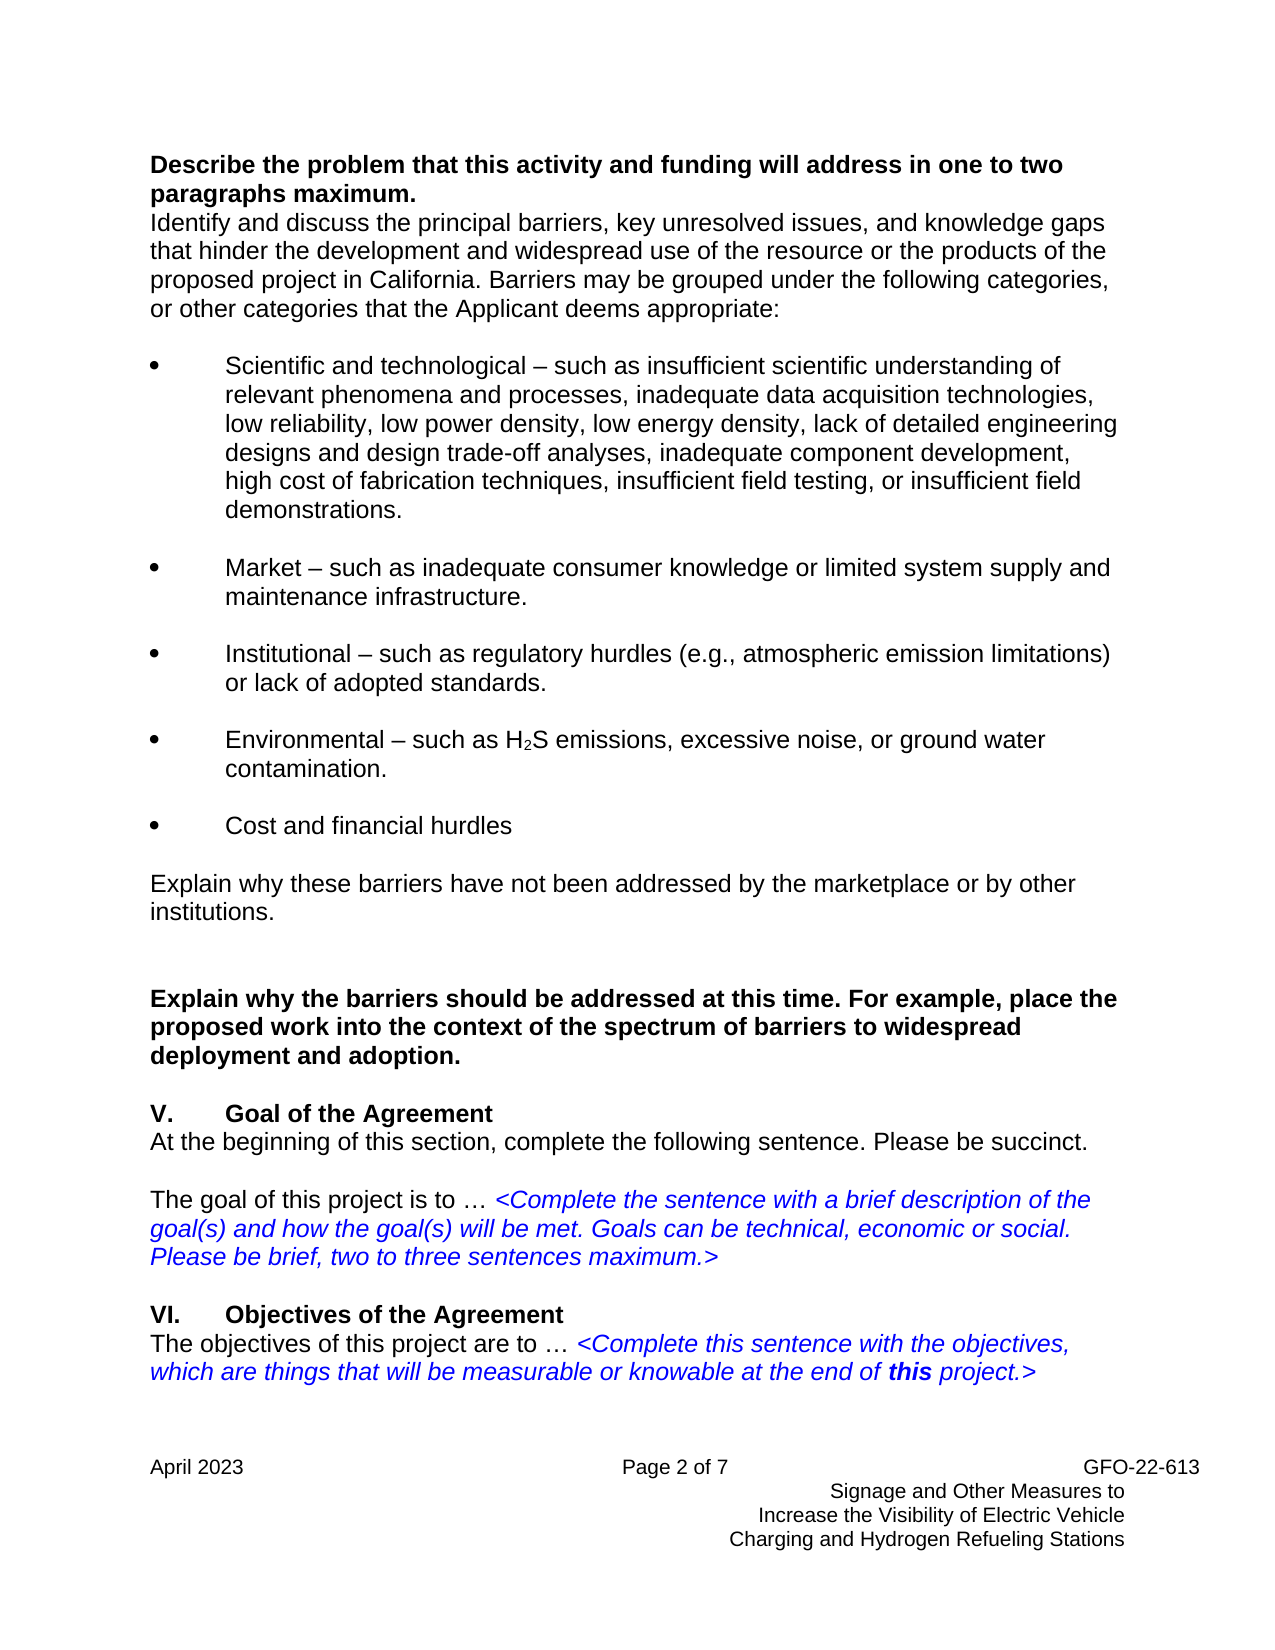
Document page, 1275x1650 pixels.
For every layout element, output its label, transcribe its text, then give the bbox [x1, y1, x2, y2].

text Identify and discuss the principal barriers, key unresolved issues, and knowledge gaps that hinder the development and widespread use of the resource or the products of the proposed project in California. Barriers may be grouped under the following categories, or other categories that the Applicant deems appropriate: [150, 207, 1125, 322]
text Describe the problem that this activity and funding will address in one to two paragraphs maximum. [150, 150, 1125, 207]
text V. Goal of the Agreement [150, 1098, 1125, 1127]
text At the beginning of this section, complete the following sentence. Please be succinct. [150, 1127, 1125, 1156]
text Explain why the barriers should be addressed at this time. For example, place the proposed work into the context of the spectrum of barriers to widespread deployment and adoption. [150, 983, 1125, 1070]
list Cost and financial hurdles [150, 811, 1125, 840]
list Environmental – such as H2S emissions, excessive noise, or ground water contamination. [150, 725, 1125, 783]
text VI. Objectives of the Agreement [150, 1300, 1125, 1328]
text The objectives of this project are to … <Complete this sentence with the objectives, which are things that will be measurable or knowable at the end of this project.> [150, 1328, 1125, 1386]
text The goal of this project is to … <Complete the sentence with a brief description of the goal(s) and how the goal(s) will be met. Goals can be technical, economic or social. Please be brief, two to three sentences maximum.> [150, 1185, 1125, 1271]
list Scientific and technological – such as insufficient scientific understanding of relevant phenomena and processes, inadequate data acquisition technologies, low reliability, low power density, low energy density, lack of detailed engineering designs and design trade-off analyses, inadequate component development, high cost of fabrication techniques, insufficient field testing, or insufficient field demonstrations. [150, 351, 1125, 524]
text Explain why these barriers have not been addressed by the marketplace or by other institutions. [150, 868, 1125, 926]
list Institutional – such as regulatory hurdles (e.g., atmospheric emission limitations) or lack of adopted standards. [150, 639, 1125, 697]
list Market – such as inadequate consumer knowledge or limited system supply and maintenance infrastructure. [150, 553, 1125, 610]
